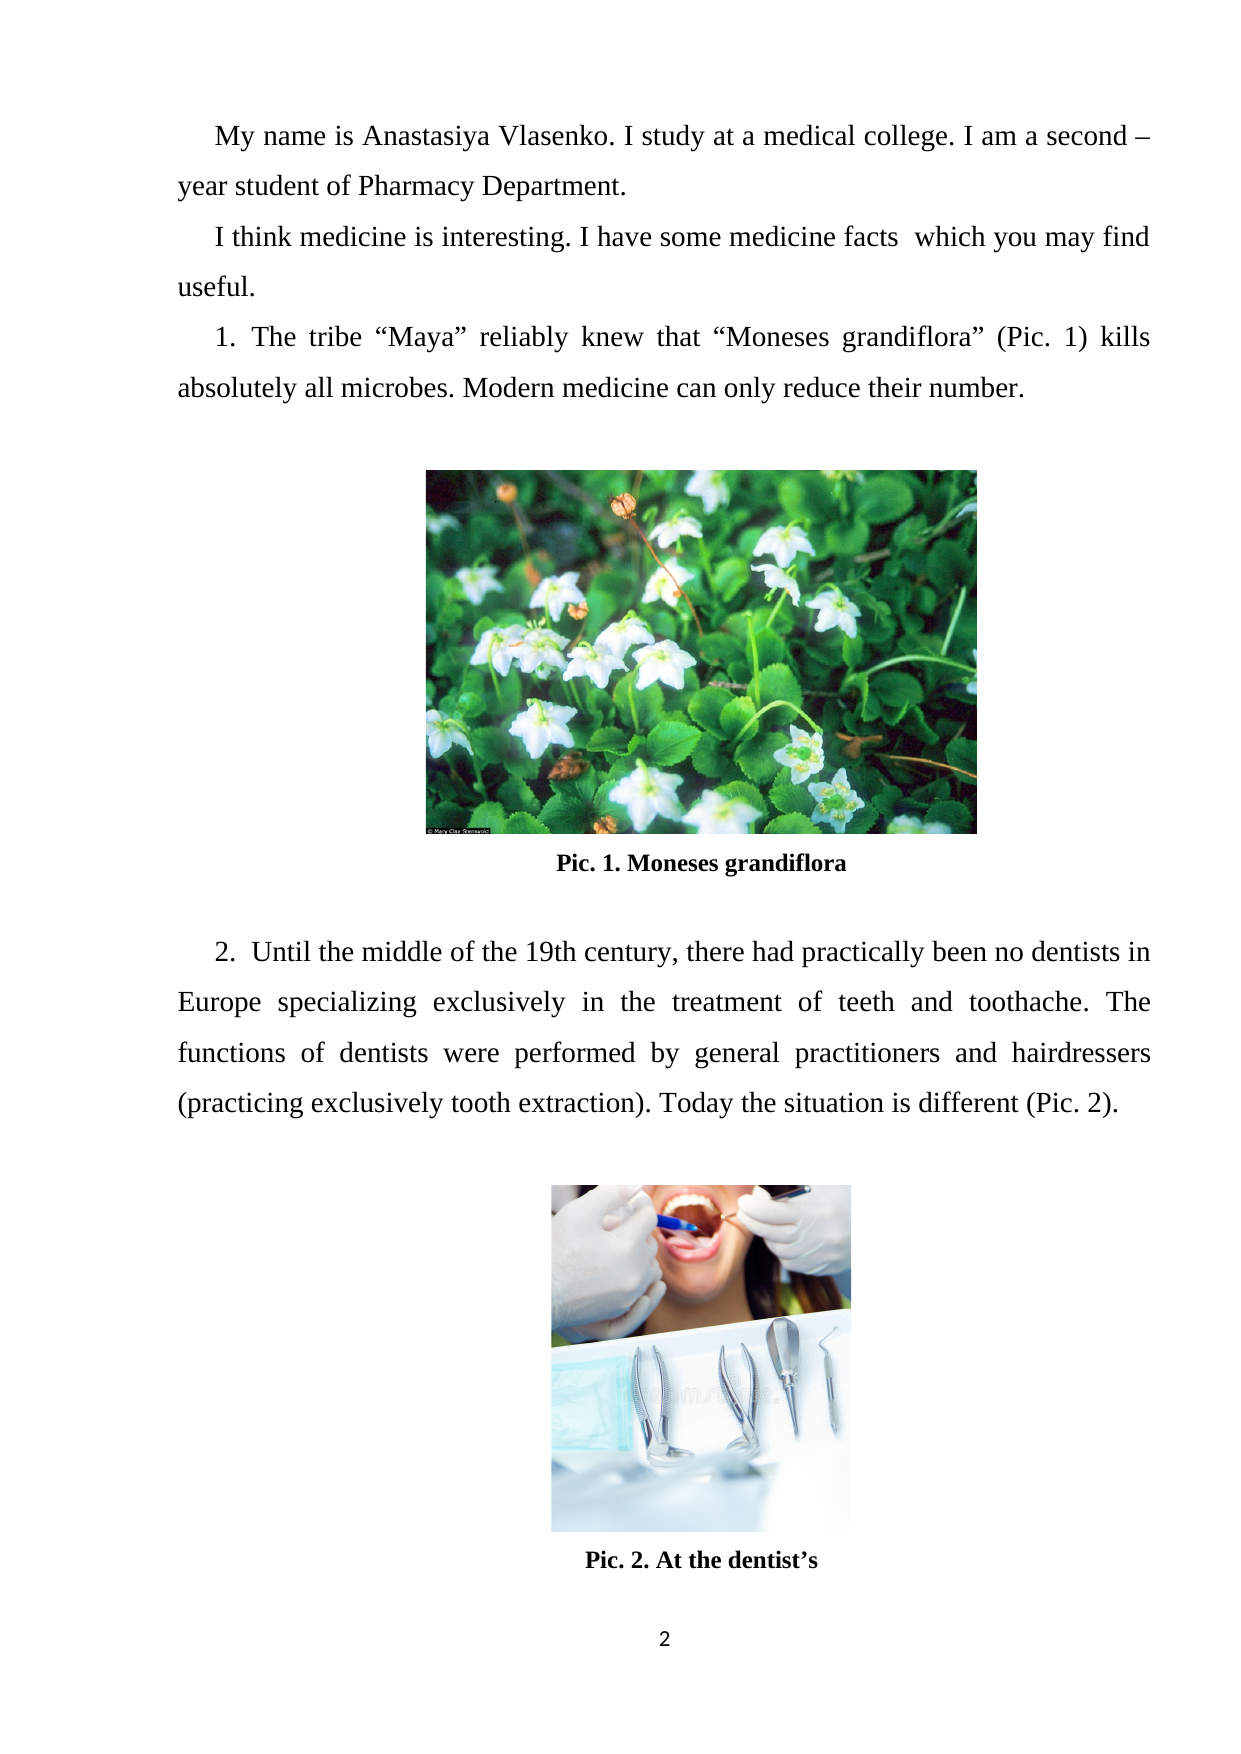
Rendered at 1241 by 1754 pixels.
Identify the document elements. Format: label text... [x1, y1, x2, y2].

text Pic. 1. Moneses grandiflora [177, 848, 1152, 877]
text Pic. 2. At the dentist’s [177, 1545, 1152, 1574]
list The tribe “Maya” reliably knew that “Moneses grandiflora” (Pic. 1) kills absolutely all microbes. Modern medicine can only reduce their number. [177, 319, 1152, 403]
text I think medicine is interesting. I have some medicine facts which you may find useful. [177, 219, 1152, 303]
text My name is Anastasiya Vlasenko. I study at a medical college. I am a second – year student of Pharmacy Department. [177, 118, 1152, 202]
list Until the middle of the 19th century, there had practically been no dentists in Europe specializing exclusively in the treatment of teeth and toothache. The functions of dentists were performed by general practitioners and hairdressers (practicing exclusively tooth extraction). Today the situation is different (Pic. 2). [177, 934, 1152, 1119]
picture [551, 1185, 852, 1532]
picture [425, 470, 977, 834]
